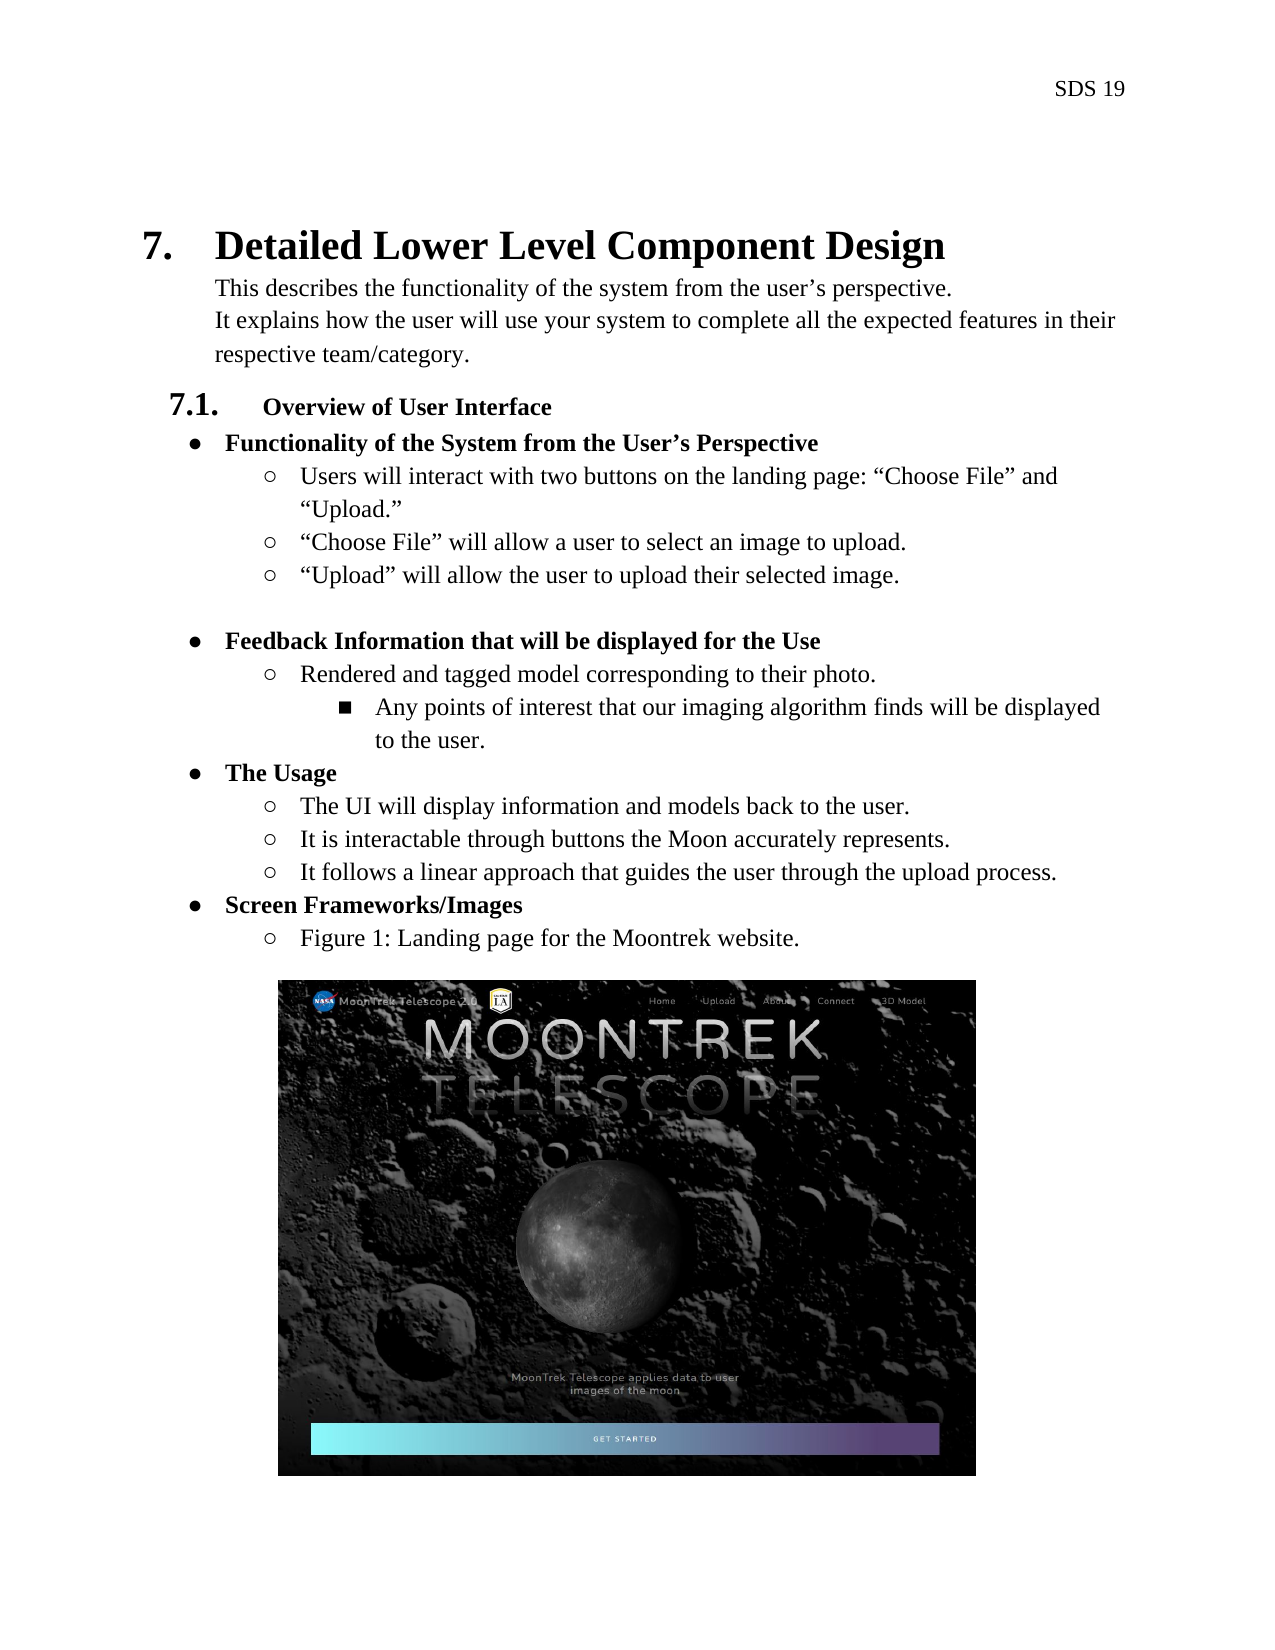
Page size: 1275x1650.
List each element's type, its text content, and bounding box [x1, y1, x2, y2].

subtitle Detailed Lower Level Component Design This describes the functionality of the system from the user’s perspective. It explains how the user will use your system to complete all the expected features in their respective team/category. [173, 220, 1125, 367]
list Screen Frameworks/Images [187, 891, 1125, 919]
list “Upload” will allow the user to upload their selected image. [262, 560, 1125, 589]
list The UI will display information and models back to the user. [262, 791, 1125, 820]
list Functionality of the System from the User’s Perspective [187, 428, 1125, 457]
list “Choose File” will allow a user to select an image to upload. [262, 527, 1125, 556]
list Any points of interest that our imaging algorithm finds will be displayed to the user. [337, 692, 1125, 754]
picture [278, 980, 976, 1476]
list Figure 1: Landing page for the Moontrek website. [262, 923, 1125, 952]
subtitle Overview of User Interface [219, 384, 1125, 422]
list Rendered and tagged model corresponding to their photo. [262, 659, 1125, 688]
list It is interactable through buttons the Moon accurately represents. [262, 824, 1125, 853]
list It follows a linear approach that guides the user through the upload process. [262, 857, 1125, 886]
list Users will interact with two buttons on the landing page: “Choose File” and “Upload.” [262, 461, 1125, 523]
list The Usage [187, 758, 1125, 787]
list Feedback Information that will be displayed for the Use [187, 626, 1125, 655]
